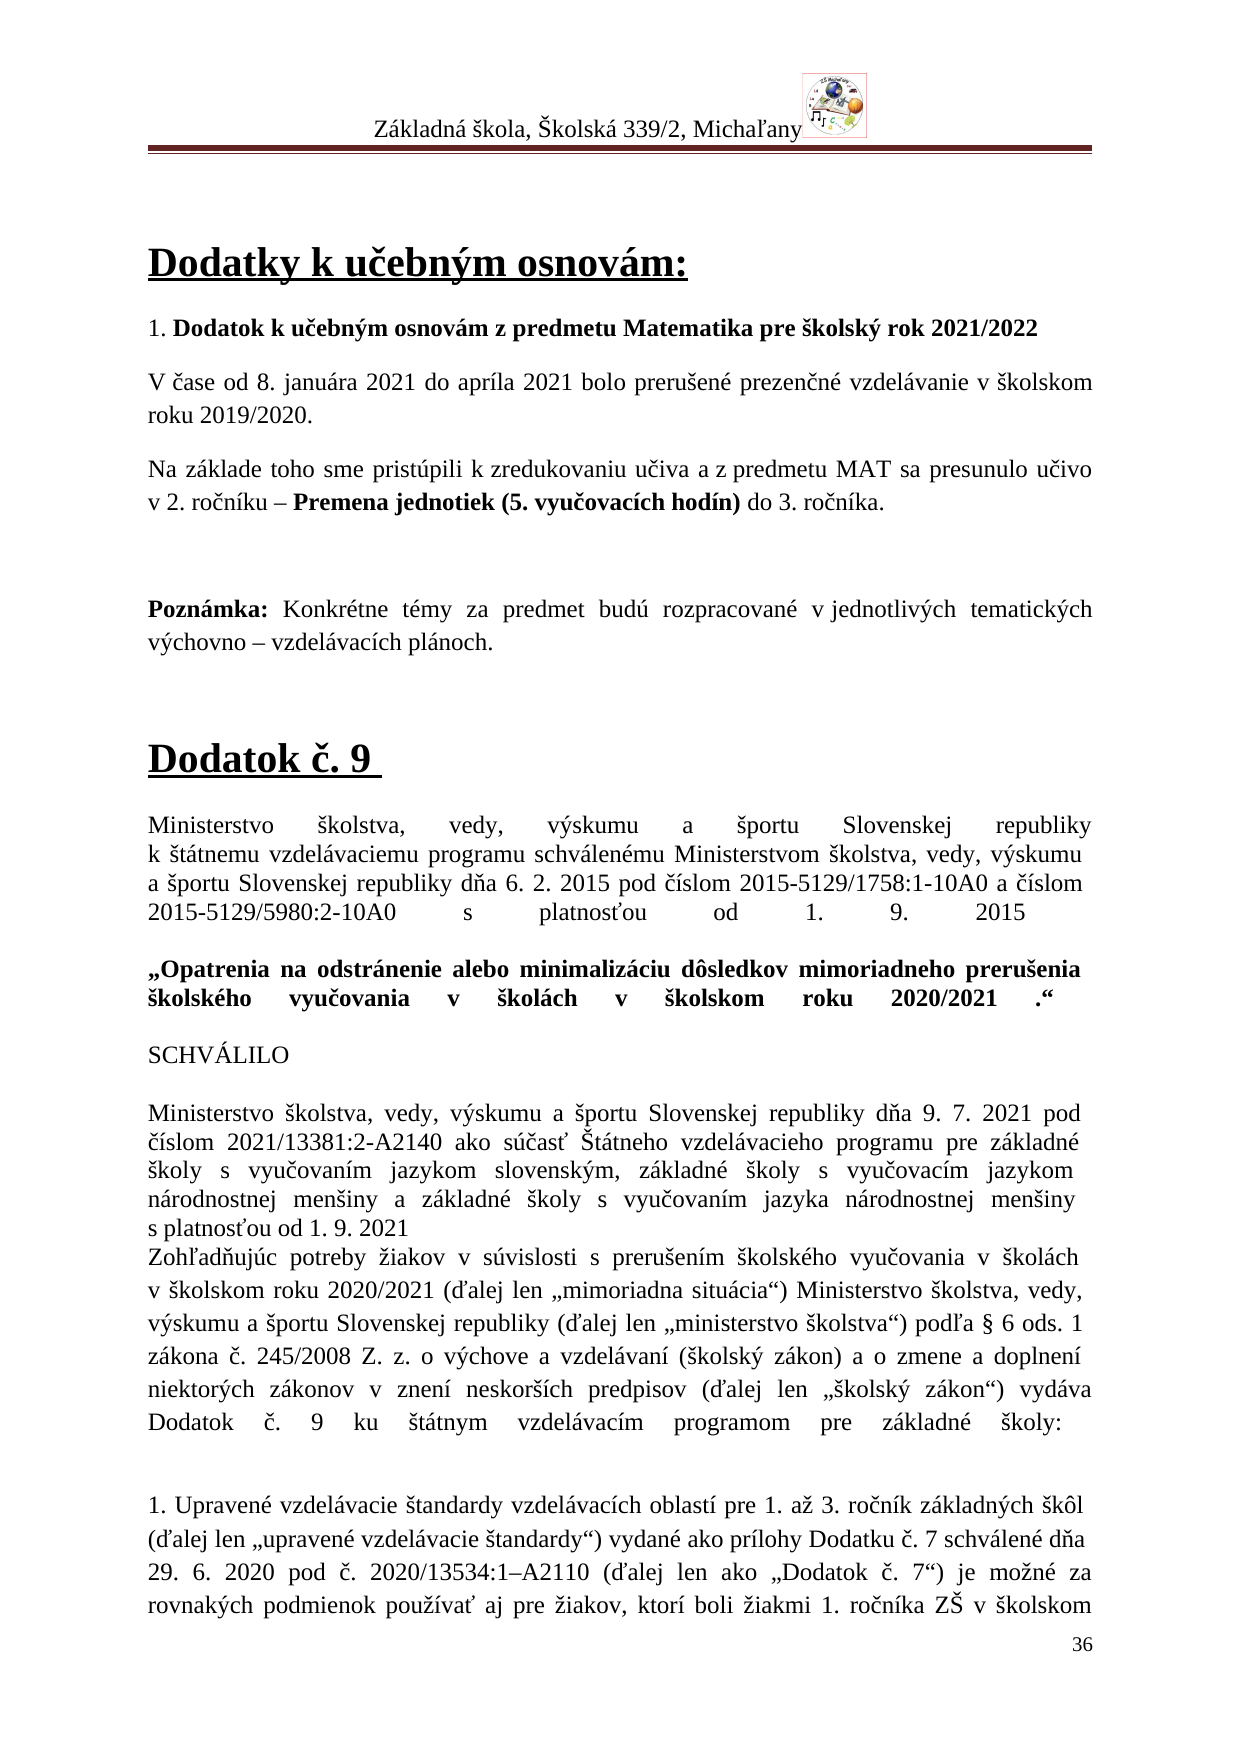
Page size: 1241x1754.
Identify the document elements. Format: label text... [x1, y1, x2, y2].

text Na základe toho sme pristúpili k zredukovaniu učiva a z predmetu MAT sa presunulo učivo v 2. ročníku – Premena jednotiek (5. vyučovacích hodín) do 3. ročníka. [148, 454, 1092, 515]
text Dodatky k učebným osnovám: [148, 237, 1092, 285]
text Zohľadňujúc potreby žiakov v súvislosti s prerušením školského vyučovania v školách v školskom roku 2020/2021 (ďalej len „mimoriadna situácia“) Ministerstvo školstva, vedy, výskumu a športu Slovenskej republiky (ďalej len „ministerstvo školstva“) podľa § 6 ods. 1 zákona č. 245/2008 Z. z. o výchove a vzdelávaní (školský zákon) a o zmene a doplnení niektorých zákonov v znení neskorších predpisov (ďalej len „školský zákon“) vydáva Dodatok č. 9 ku štátnym vzdelávacím programom pre základné školy: [148, 1242, 1092, 1466]
text Dodatok č. 9 [148, 705, 1092, 782]
text 1. Dodatok k učebným osnovám z predmetu Matematika pre školský rok 2021/2022 [148, 313, 1092, 342]
text Ministerstvo školstva, vedy, výskumu a športu Slovenskej republiky k štátnemu vzdelávaciemu programu schválenému Ministerstvom školstva, vedy, výskumu a športu Slovenskej republiky dňa 6. 2. 2015 pod číslom 2015-5129/1758:1-10A0 a číslom 2015-5129/5980:2-10A0 s platnosťou od 1. 9. 2015 „Opatrenia na odstránenie alebo minimalizáciu dôsledkov mimoriadneho prerušenia školského vyučovania v školách v školskom roku 2020/2021 .“ SCHVÁLILO Ministerstvo školstva, vedy, výskumu a športu Slovenskej republiky dňa 9. 7. 2021 pod číslom 2021/13381:2-A2140 ako súčasť Štátneho vzdelávacieho programu pre základné školy s vyučovaním jazykom slovenským, základné školy s vyučovacím jazykom národnostnej menšiny a základné školy s vyučovaním jazyka národnostnej menšiny s platnosťou od 1. 9. 2021 [148, 811, 1092, 1242]
picture [802, 73, 867, 138]
text Poznámka: Konkrétne témy za predmet budú rozpracované v jednotlivých tematických výchovno – vzdelávacích plánoch. [148, 594, 1092, 656]
text V čase od 8. januára 2021 do apríla 2021 bolo prerušené prezenčné vzdelávanie v školskom roku 2019/2020. [148, 367, 1092, 428]
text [148, 1491, 1092, 1618]
